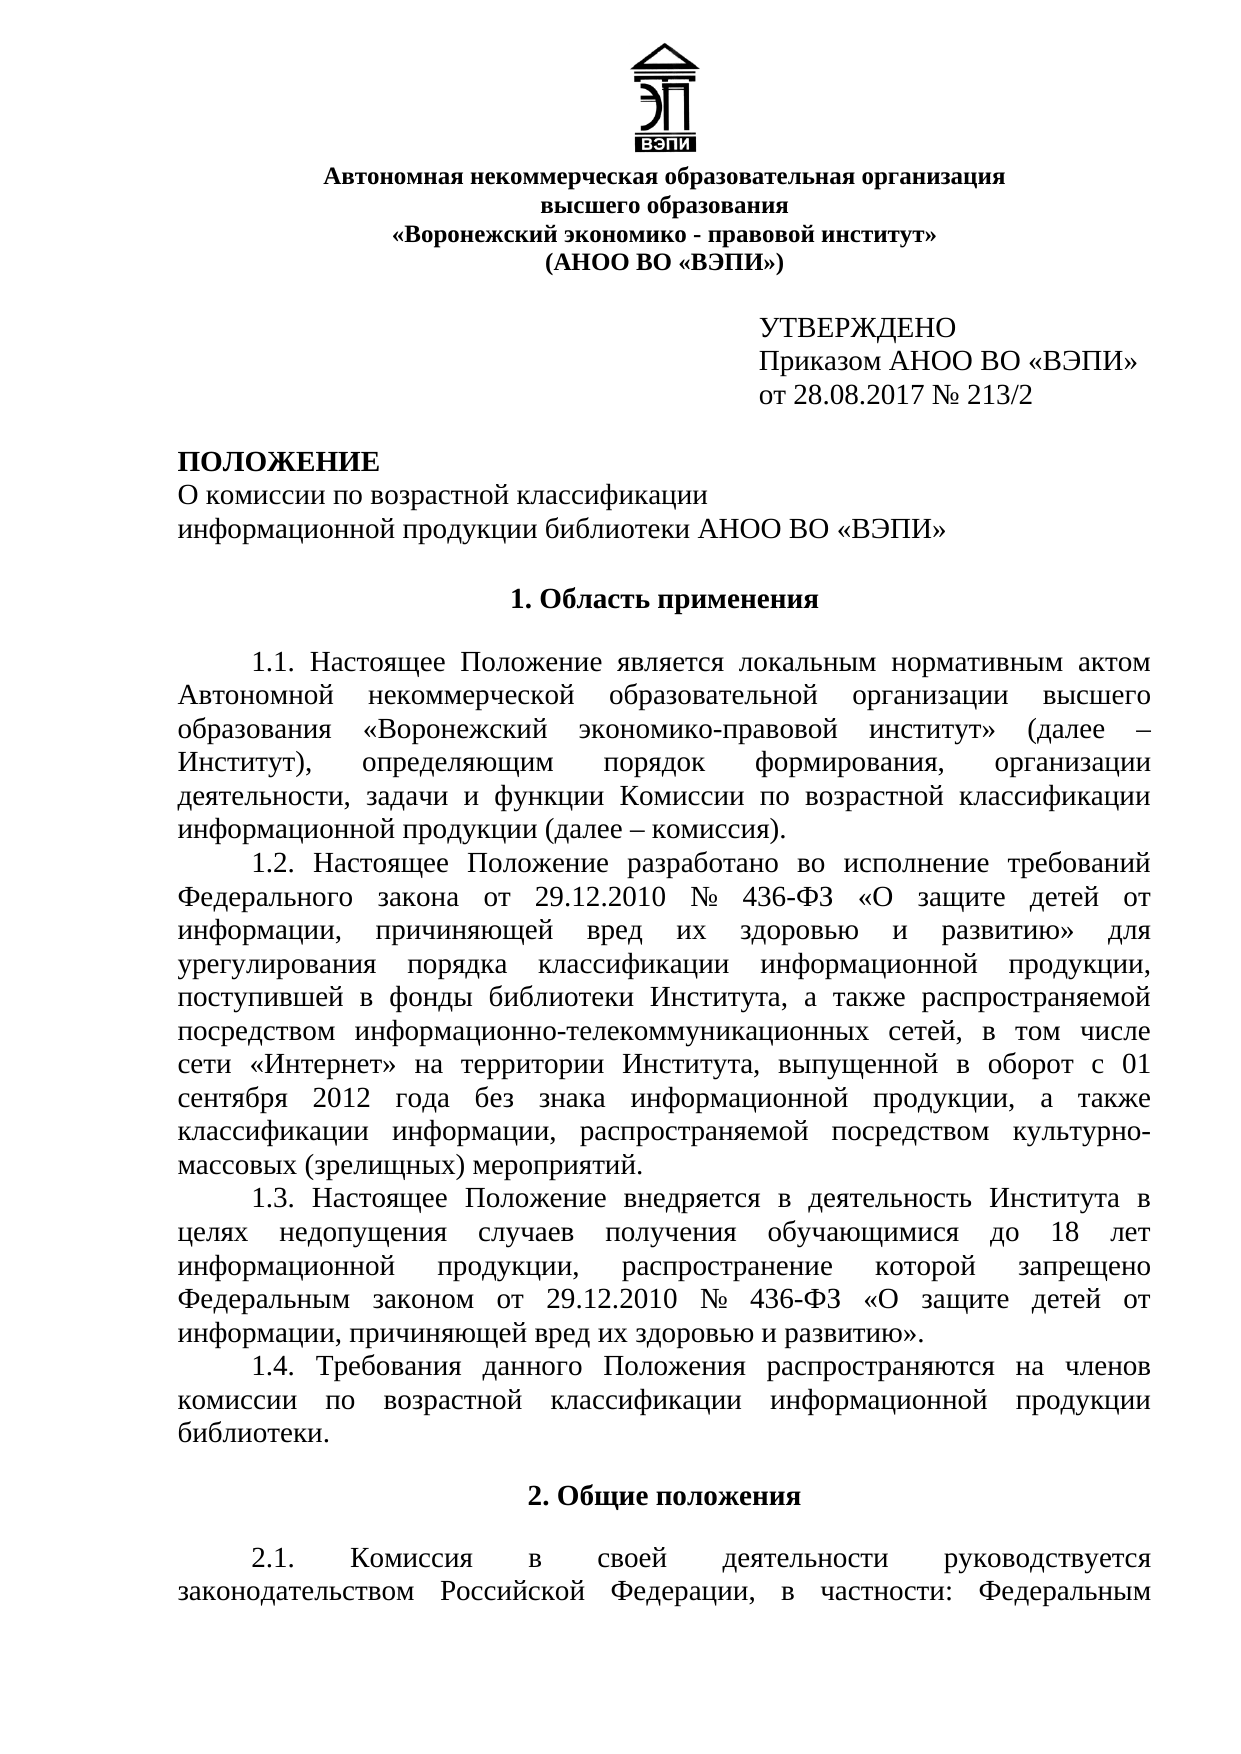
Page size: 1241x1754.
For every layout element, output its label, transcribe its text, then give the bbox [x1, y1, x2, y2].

text 1.3. Настоящее Положение внедряется в деятельность Института в целях недопущения случаев получения обучающимися до 18 лет информационной продукции, распространение которой запрещено Федеральным законом от 29.12.2010 № 436-ФЗ «О защите детей от информации, причиняющей вред их здоровью и развитию». [177, 1181, 1152, 1348]
text 1. Область применения [177, 582, 1152, 615]
text (АНОО ВО «ВЭПИ») [177, 247, 1152, 276]
text О комиссии по возрастной классификации [177, 477, 1152, 511]
text УТВЕРЖДЕНО [758, 310, 1152, 343]
text 1.1. Настоящее Положение является локальным нормативным актом Автономной некоммерческой образовательной организации высшего образования «Воронежский экономико-правовой институт» (далее – Институт), определяющим порядок формирования, организации деятельности, задачи и функции Комиссии по возрастной классификации информационной продукции (далее – комиссия). [177, 644, 1152, 845]
text ПОЛОЖЕНИЕ [177, 444, 1152, 477]
text 2. Общие положения [177, 1478, 1152, 1511]
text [177, 1540, 1152, 1607]
picture [629, 41, 700, 154]
text высшего образования [177, 190, 1152, 219]
text от 28.08.2017 № 213/2 [758, 377, 1152, 410]
text Приказом АНОО ВО «ВЭПИ» [758, 343, 1152, 377]
text «Воронежский экономико - правовой институт» [177, 219, 1152, 247]
text 1.4. Требования данного Положения распространяются на членов комиссии по возрастной классификации информационной продукции библиотеки. [177, 1348, 1152, 1449]
text Автономная некоммерческая образовательная организация [177, 161, 1152, 190]
text 1.2. Настоящее Положение разработано во исполнение требований Федерального закона от 29.12.2010 № 436-ФЗ «О защите детей от информации, причиняющей вред их здоровью и развитию» для урегулирования порядка классификации информационной продукции, поступившей в фонды библиотеки Института, а также распространяемой посредством информационно-телекоммуникационных сетей, в том числе сети «Интернет» на территории Института, выпущенной в оборот с 01 сентября 2012 года без знака информационной продукции, а также классификации информации, распространяемой посредством культурно-массовых (зрелищных) мероприятий. [177, 845, 1152, 1181]
text информационной продукции библиотеки АНОО ВО «ВЭПИ» [177, 511, 1152, 544]
